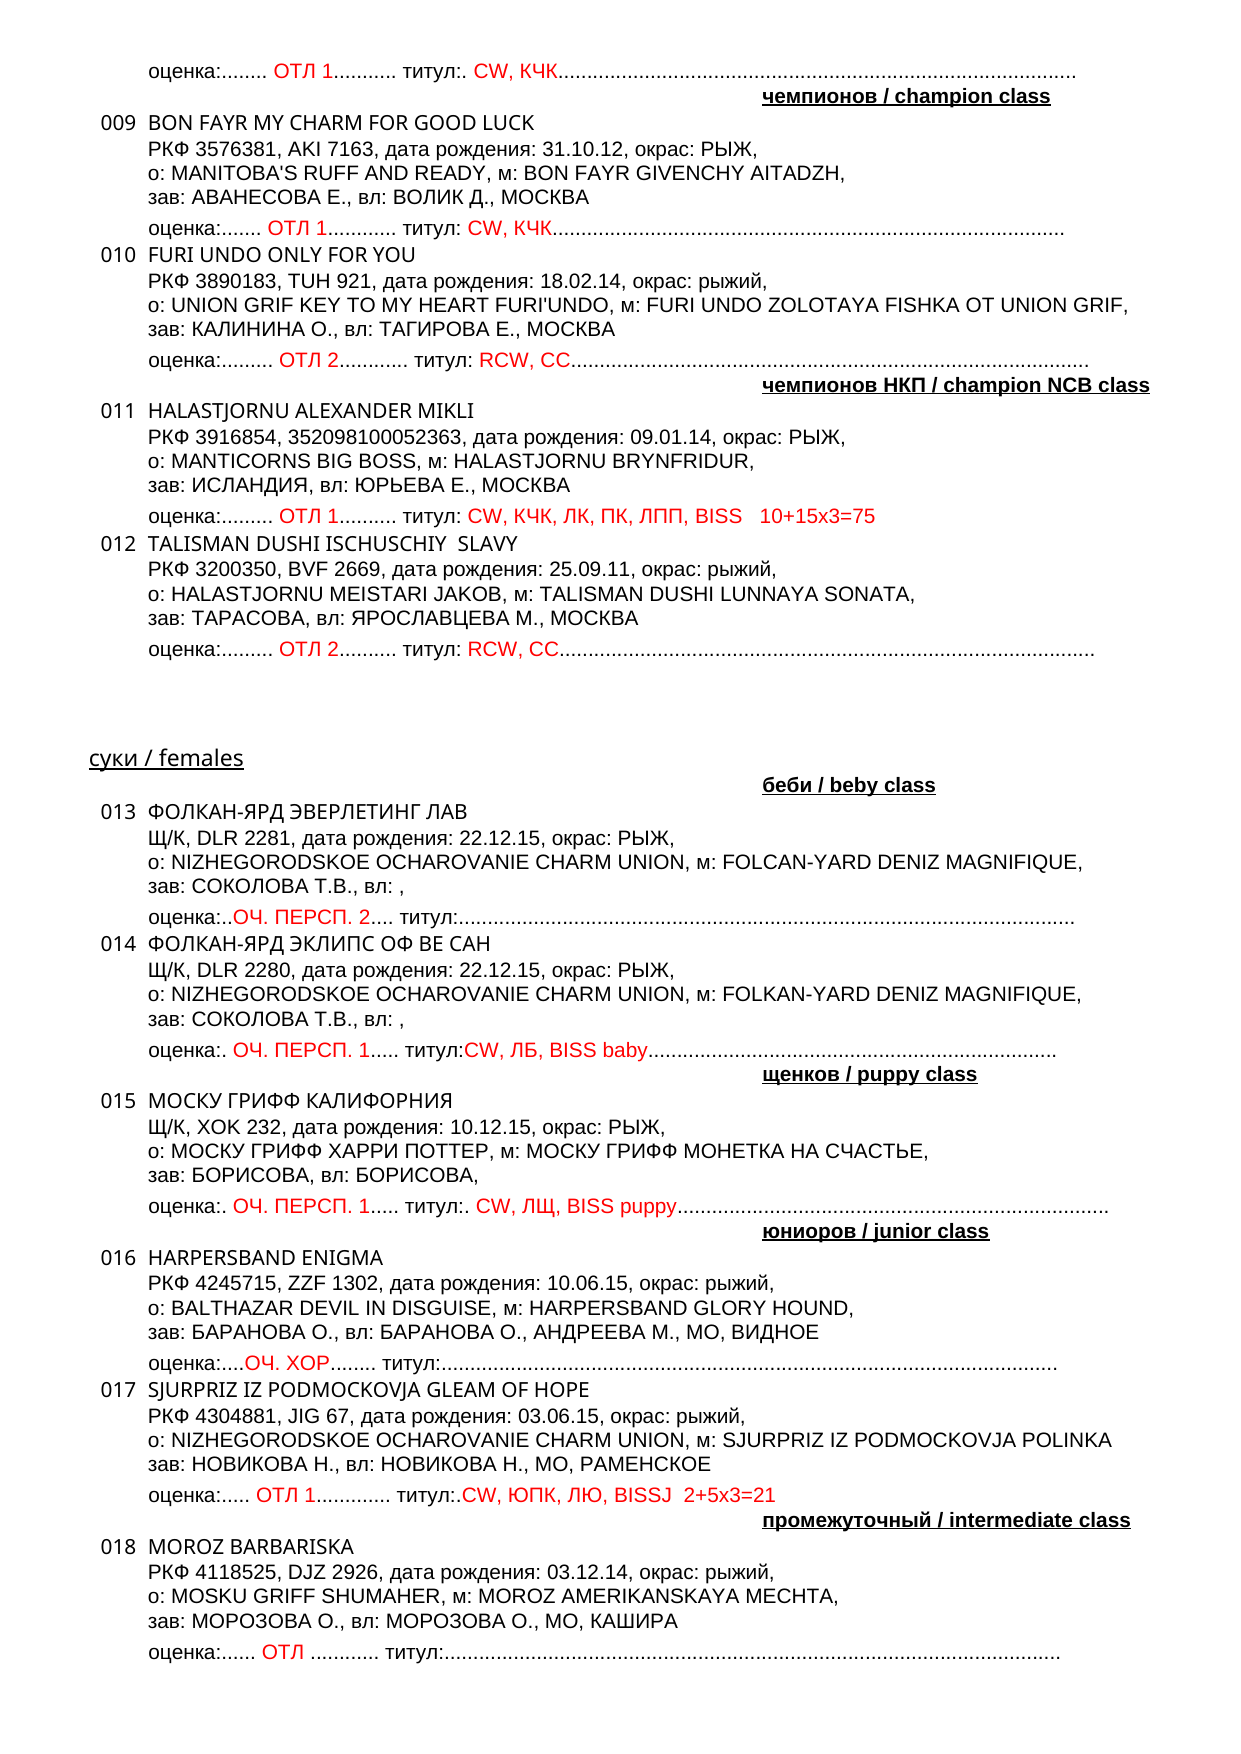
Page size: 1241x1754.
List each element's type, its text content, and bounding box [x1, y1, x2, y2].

text зав: ТАРАСОВА, вл: ЯРОСЛАВЦЕВА М., МОСКВА [89, 606, 1152, 629]
text 015 МОСКУ ГРИФФ КАЛИФОРНИЯ [89, 1086, 1152, 1114]
text зав: БАРАНОВА О., вл: БАРАНОВА О., АНДРЕЕВА М., МО, ВИДНОЕ [89, 1320, 1152, 1344]
text оценка:....ОЧ. ХОР........ титул:........................................................................................................... [89, 1351, 1152, 1375]
text оценка:..... ОТЛ 1............. титул:.CW, ЮПК, ЛЮ, BISSJ 2+5х3=21 [89, 1483, 1152, 1507]
text юниоров / junior class [89, 1218, 1152, 1242]
text РКФ 4118525, DJZ 2926, дата рождения: 03.12.14, окрас: рыжий, [89, 1560, 1152, 1584]
text беби / beby class [89, 773, 1152, 797]
text 009 BON FAYR MY CHARM FOR GOOD LUCK [89, 108, 1152, 136]
text Щ/К, XOK 232, дата рождения: 10.12.15, окрас: РЫЖ, [89, 1114, 1152, 1138]
text 017 SJURPRIZ IZ PODMOCKOVJA GLEAM OF HOPE [89, 1375, 1152, 1403]
text Щ/К, DLR 2281, дата рождения: 22.12.15, окрас: РЫЖ, [89, 826, 1152, 849]
text 018 MOROZ BARBARISKA [89, 1532, 1152, 1560]
text РКФ 3916854, 352098100052363, дата рождения: 09.01.14, окрас: РЫЖ, [89, 425, 1152, 449]
text о: MOSKU GRIFF SHUMAHER, м: MOROZ AMERIKANSKAYA MECHTA, [89, 1584, 1152, 1608]
text о: МОСКУ ГРИФФ ХАРРИ ПОТТЕР, м: МОСКУ ГРИФФ МОНЕТКА НА СЧАСТЬЕ, [89, 1139, 1152, 1163]
text зав: СОКОЛОВА Т.В., вл: , [89, 874, 1152, 898]
text РКФ 3576381, AKI 7163, дата рождения: 31.10.12, окрас: РЫЖ, [89, 136, 1152, 160]
text РКФ 4245715, ZZF 1302, дата рождения: 10.06.15, окрас: рыжий, [89, 1271, 1152, 1295]
text 011 HALASTJORNU ALEXANDER MIKLI [89, 396, 1152, 425]
text о: HALASTJORNU MEISTARI JAKOB, м: TALISMAN DUSHI LUNNAYA SONATA, [89, 581, 1152, 605]
text Щ/К, DLR 2280, дата рождения: 22.12.15, окрас: РЫЖ, [89, 958, 1152, 982]
text оценка:......... ОТЛ 2............ титул: RCW, СС.......................................................................................... [89, 348, 1152, 372]
text оценка:...... ОТЛ ............ титул:........................................................................................................... [89, 1640, 1152, 1664]
text чемпионов / champion class [89, 83, 1152, 107]
text 013 ФОЛКАН-ЯРД ЭВЕРЛЕТИНГ ЛАВ [89, 797, 1152, 826]
text 014 ФОЛКАН-ЯРД ЭКЛИПС ОФ ВЕ САН [89, 929, 1152, 958]
text оценка:....... ОТЛ 1............ титул: CW, КЧК......................................................................................... [89, 216, 1152, 240]
text о: NIZHEGORODSKOE OCHAROVANIE CHARM UNION, м: SJURPRIZ IZ PODMOCKOVJA POLINKA [89, 1428, 1152, 1452]
text зав: НОВИКОВА Н., вл: НОВИКОВА Н., МО, РАМЕНСКОЕ [89, 1452, 1152, 1476]
text суки / females [89, 742, 1152, 773]
text РКФ 3200350, BVF 2669, дата рождения: 25.09.11, окрас: рыжий, [89, 557, 1152, 581]
text оценка:. ОЧ. ПЕРСП. 1..... титул:. CW, ЛЩ, BISS puppy........................................................................... [89, 1194, 1152, 1218]
text о: BALTHAZAR DEVIL IN DISGUISE, м: HARPERSBAND GLORY HOUND, [89, 1295, 1152, 1319]
text зав: ИСЛАНДИЯ, вл: ЮРЬЕВА Е., МОСКВА [89, 473, 1152, 497]
text о: NIZHEGORODSKOE OCHAROVANIE CHARM UNION, м: FOLCAN-YARD DENIZ MAGNIFIQUE, [89, 850, 1152, 874]
text промежуточный / intermediate class [89, 1507, 1152, 1531]
text зав: МОРОЗОВА О., вл: МОРОЗОВА О., МО, КАШИРА [89, 1609, 1152, 1633]
text о: NIZHEGORODSKOE OCHAROVANIE CHARM UNION, м: FOLKAN-YARD DENIZ MAGNIFIQUE, [89, 982, 1152, 1006]
text о: UNION GRIF KEY TO MY HEART FURI'UNDO, м: FURI UNDO ZOLOTAYA FISHKA OT UNION GRIF, [89, 293, 1152, 317]
text оценка:..ОЧ. ПЕРСП. 2.... титул:........................................................................................................... [89, 905, 1152, 929]
text оценка:......... ОТЛ 1.......... титул: CW, КЧК, ЛК, ПК, ЛПП, BISS 10+15х3=75 [89, 504, 1152, 528]
text 010 FURI UNDO ONLY FOR YOU [89, 240, 1152, 269]
text оценка:........ ОТЛ 1........... титул:. CW, КЧК.......................................................................................... [89, 59, 1152, 83]
text чемпионов НКП / champion NCB class [89, 372, 1152, 396]
text РКФ 3890183, TUH 921, дата рождения: 18.02.14, окрас: рыжий, [89, 269, 1152, 293]
text зав: СОКОЛОВА Т.В., вл: , [89, 1006, 1152, 1030]
text оценка:. ОЧ. ПЕРСП. 1..... титул:CW, ЛБ, BISS baby....................................................................... [89, 1037, 1152, 1061]
text зав: БОРИСОВА, вл: БОРИСОВА, [89, 1163, 1152, 1187]
text оценка:......... ОТЛ 2.......... титул: RCW, СС............................................................................................. [89, 637, 1152, 661]
text о: MANTICORNS BIG BOSS, м: HALASTJORNU BRYNFRIDUR, [89, 449, 1152, 473]
text о: MANITOBA'S RUFF AND READY, м: BON FAYR GIVENCHY AITADZH, [89, 161, 1152, 184]
text щенков / puppy class [89, 1062, 1152, 1086]
text РКФ 4304881, JIG 67, дата рождения: 03.06.15, окрас: рыжий, [89, 1403, 1152, 1427]
text зав: КАЛИНИНА О., вл: ТАГИРОВА Е., МОСКВА [89, 317, 1152, 341]
text 016 HARPERSBAND ENIGMA [89, 1243, 1152, 1271]
text 012 TALISMAN DUSHI ISCHUSCHIY SLAVY [89, 529, 1152, 557]
text зав: АВАНЕСОВА Е., вл: ВОЛИК Д., МОСКВА [89, 185, 1152, 209]
